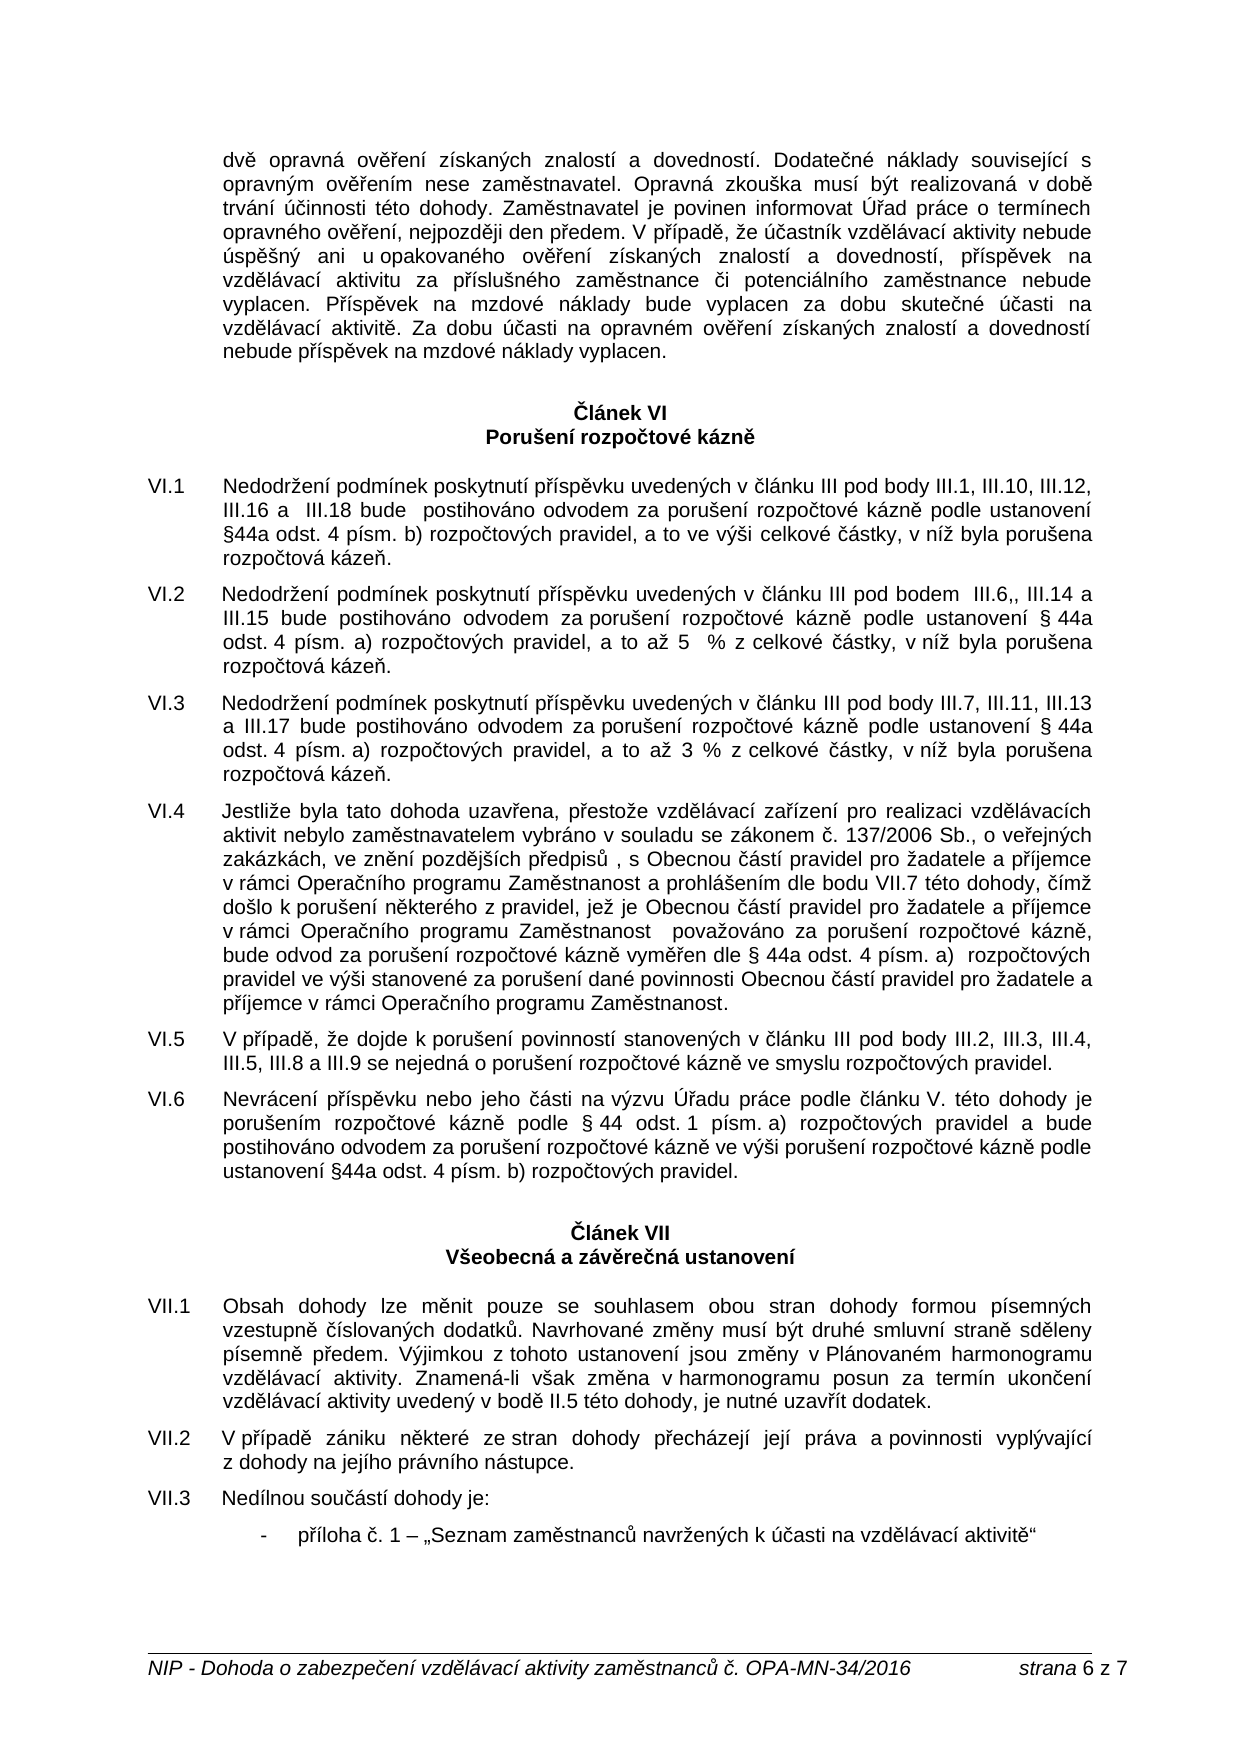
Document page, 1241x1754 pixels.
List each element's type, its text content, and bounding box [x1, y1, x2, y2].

list Nedodržení podmínek poskytnutí příspěvku uvedených v článku III pod bodem III.6,, III.14 a III.15 bude postihováno odvodem za porušení rozpočtové kázně podle ustanovení § 44a odst. 4 písm. a) rozpočtových pravidel, a to až 5 % z celkové částky, v níž byla porušena rozpočtová kázeň. [148, 582, 1092, 678]
list Jestliže byla tato dohoda uzavřena, přestože vzdělávací zařízení pro realizaci vzdělávacích aktivit nebylo zaměstnavatelem vybráno v souladu se zákonem č. 137/2006 Sb., o veřejných zakázkách, ve znění pozdějších předpisů , s Obecnou částí pravidel pro žadatele a příjemce v rámci Operačního programu Zaměstnanost a prohlášením dle bodu VII.7 této dohody, čímž došlo k porušení některého z pravidel, jež je Obecnou částí pravidel pro žadatele a příjemce v rámci Operačního programu Zaměstnanost považováno za porušení rozpočtové kázně, bude odvod za porušení rozpočtové kázně vyměřen dle § 44a odst. 4 písm. a) rozpočtových pravidel ve výši stanovené za porušení dané povinnosti Obecnou částí pravidel pro žadatele a příjemce v rámci Operačního programu Zaměstnanost. [148, 799, 1092, 1014]
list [148, 148, 1092, 363]
list Nevrácení příspěvku nebo jeho části na výzvu Úřadu práce podle článku V. této dohody je porušením rozpočtové kázně podle § 44 odst. 1 písm. a) rozpočtových pravidel a bude postihováno odvodem za porušení rozpočtové kázně ve výši porušení rozpočtové kázně podle ustanovení §44a odst. 4 písm. b) rozpočtových pravidel. [148, 1087, 1092, 1183]
list Obsah dohody lze měnit pouze se souhlasem obou stran dohody formou písemných vzestupně číslovaných dodatků. Navrhované změny musí být druhé smluvní straně sděleny písemně předem. Výjimkou z tohoto ustanovení jsou změny v Plánovaném harmonogramu vzdělávací aktivity. Znamená-li však změna v harmonogramu posun za termín ukončení vzdělávací aktivity uvedený v bodě II.5 této dohody, je nutné uzavřít dodatek. [148, 1293, 1092, 1413]
list Nedílnou součástí dohody je: [148, 1486, 1092, 1510]
text Porušení rozpočtové kázně [148, 425, 1092, 449]
list Nedodržení podmínek poskytnutí příspěvku uvedených v článku III pod body III.7, III.11, III.13 a III.17 bude postihováno odvodem za porušení rozpočtové kázně podle ustanovení § 44a odst. 4 písm. a) rozpočtových pravidel, a to až 3 % z celkové částky, v níž byla porušena rozpočtová kázeň. [148, 690, 1092, 786]
list Nedodržení podmínek poskytnutí příspěvku uvedených v článku III pod body III.1, III.10, III.12, III.16 a III.18 bude postihováno odvodem za porušení rozpočtové kázně podle ustanovení §44a odst. 4 písm. b) rozpočtových pravidel, a to ve výši celkové částky, v níž byla porušena rozpočtová kázeň. [148, 474, 1092, 569]
list V případě zániku některé ze stran dohody přecházejí její práva a povinnosti vyplývající z dohody na jejího právního nástupce. [148, 1426, 1092, 1474]
list V případě, že dojde k porušení povinností stanovených v článku III pod body III.2, III.3, III.4, III.5, III.8 a III.9 se nejedná o porušení rozpočtové kázně ve smyslu rozpočtových pravidel. [148, 1027, 1092, 1075]
list příloha č. 1 – „Seznam zaměstnanců navržených k účasti na vzdělávací aktivitě“ [260, 1523, 1092, 1547]
text Všeobecná a závěrečná ustanovení [148, 1244, 1092, 1268]
text Článek VII [148, 1221, 1092, 1244]
text Článek VI [148, 401, 1092, 425]
